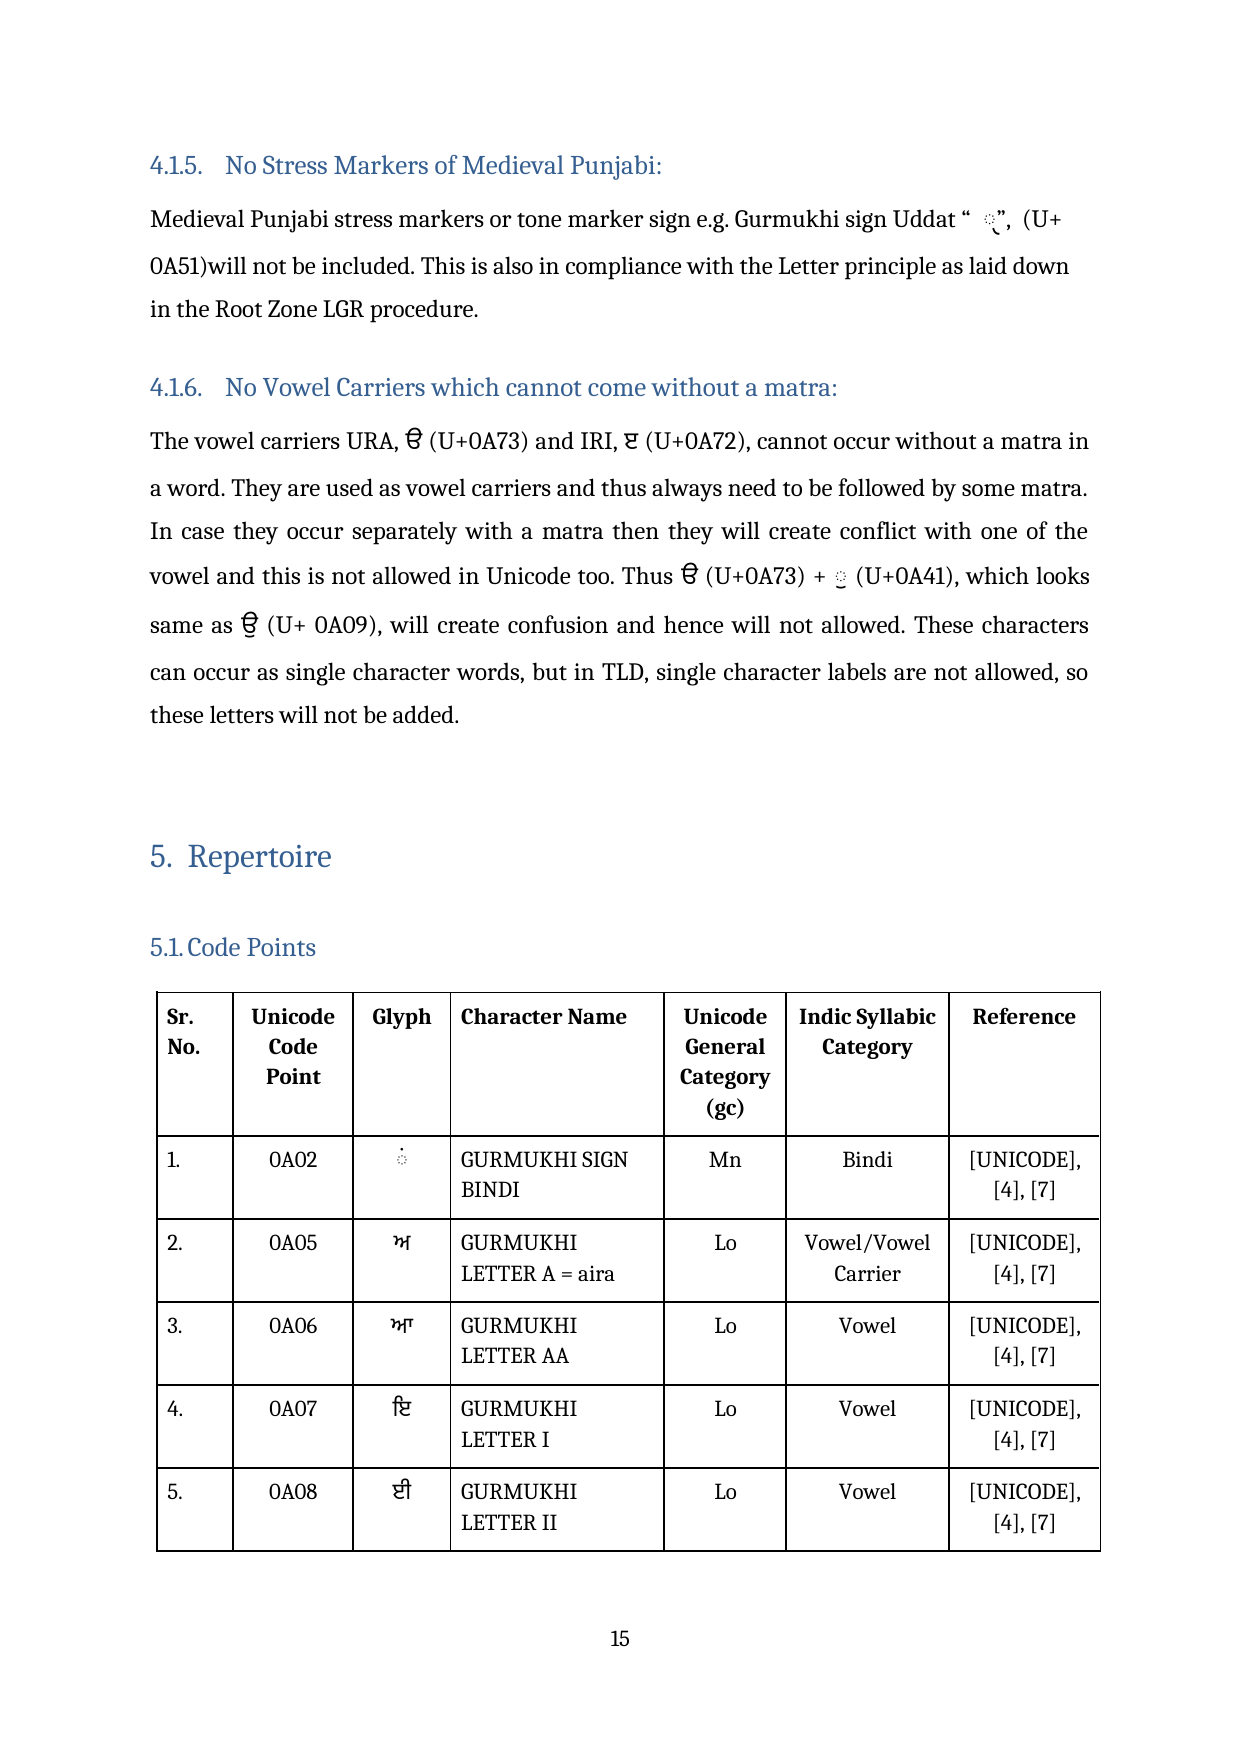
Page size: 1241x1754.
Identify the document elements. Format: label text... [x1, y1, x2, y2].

table_header Indic Syllabic Category [787, 993, 948, 1135]
table_cell 5. [158, 1469, 232, 1550]
table_cell Vowel [787, 1303, 948, 1384]
table_cell 3. [158, 1303, 232, 1384]
table_cell Lo [665, 1220, 785, 1301]
table_cell 0A07 [234, 1386, 352, 1467]
table_header Reference [950, 993, 1100, 1135]
table_cell 0A08 [234, 1469, 352, 1550]
table_cell Vowel [787, 1386, 948, 1467]
table_cell [UNICODE], [4], [7] [950, 1384, 1100, 1467]
table_header Character Name [451, 993, 663, 1135]
table_cell 4. [158, 1386, 232, 1467]
table_header Unicode Code Point [234, 993, 352, 1135]
subtitle No Vowel Carriers which cannot come without a matra: [150, 372, 1090, 403]
table_cell [UNICODE], [4], [7] [950, 1218, 1100, 1301]
table_header Sr. No. [158, 993, 232, 1135]
text Medieval Punjabi stress markers or tone marker sign e.g. Gurmukhi sign Uddat “ ੑ”, (U+ 0A51)will not be included. This is also in compliance with the Letter principle as laid down in the Root Zone LGR procedure. [150, 205, 1090, 324]
table_cell Vowel/Vowel Carrier [787, 1220, 948, 1301]
table_cell GURMUKHI SIGN BINDI [451, 1137, 663, 1218]
table_cell Bindi [787, 1137, 948, 1218]
table_cell [UNICODE], [4], [7] [950, 1301, 1100, 1384]
table_cell [UNICODE], [4], [7] [950, 1135, 1100, 1218]
subtitle No Stress Markers of Medieval Punjabi: [150, 150, 1090, 181]
table_cell 0A06 [234, 1303, 352, 1384]
table_cell GURMUKHI LETTER AA [451, 1303, 663, 1384]
table_cell Lo [665, 1386, 785, 1467]
table_header Unicode General Category (gc) [665, 993, 785, 1135]
table_cell Vowel [787, 1469, 948, 1550]
table_cell ਅ [354, 1220, 450, 1301]
table_cell GURMUKHI LETTER A = aira [451, 1220, 663, 1301]
subtitle Code Points [150, 932, 1090, 963]
subtitle Repertoire [150, 837, 1090, 876]
table_header Glyph [354, 993, 450, 1135]
table_cell 0A05 [234, 1220, 352, 1301]
table_cell GURMUKHI LETTER II [451, 1469, 663, 1550]
table_cell ਈ [354, 1469, 450, 1550]
table_cell ਂ [354, 1137, 450, 1218]
text The vowel carriers URA, ੳ (U+0A73) and IRI, ੲ (U+0A72), cannot occur without a matra in a word. They are used as vowel carriers and thus always need to be followed by some matra. In case they occur separately with a matra then they will create conflict with one of the vowel and this is not allowed in Unicode too. Thus ੳ (U+0A73) + ੁ (U+0A41), which looks same as ਉ (U+ 0A09), will create confusion and hence will not allowed. These characters can occur as single character words, but in TLD, single character labels are not allowed, so these letters will not be added. [150, 427, 1090, 730]
table_cell ਇ [354, 1386, 450, 1467]
table_cell Mn [665, 1137, 785, 1218]
table_cell 0A02 [234, 1137, 352, 1218]
table_cell Lo [665, 1469, 785, 1550]
table_cell ਆ [354, 1303, 450, 1384]
table_cell 1. [158, 1137, 232, 1218]
table_cell 2. [158, 1220, 232, 1301]
table_cell GURMUKHI LETTER I [451, 1386, 663, 1467]
table_cell [UNICODE], [4], [7] [950, 1467, 1100, 1550]
table_cell Lo [665, 1303, 785, 1384]
